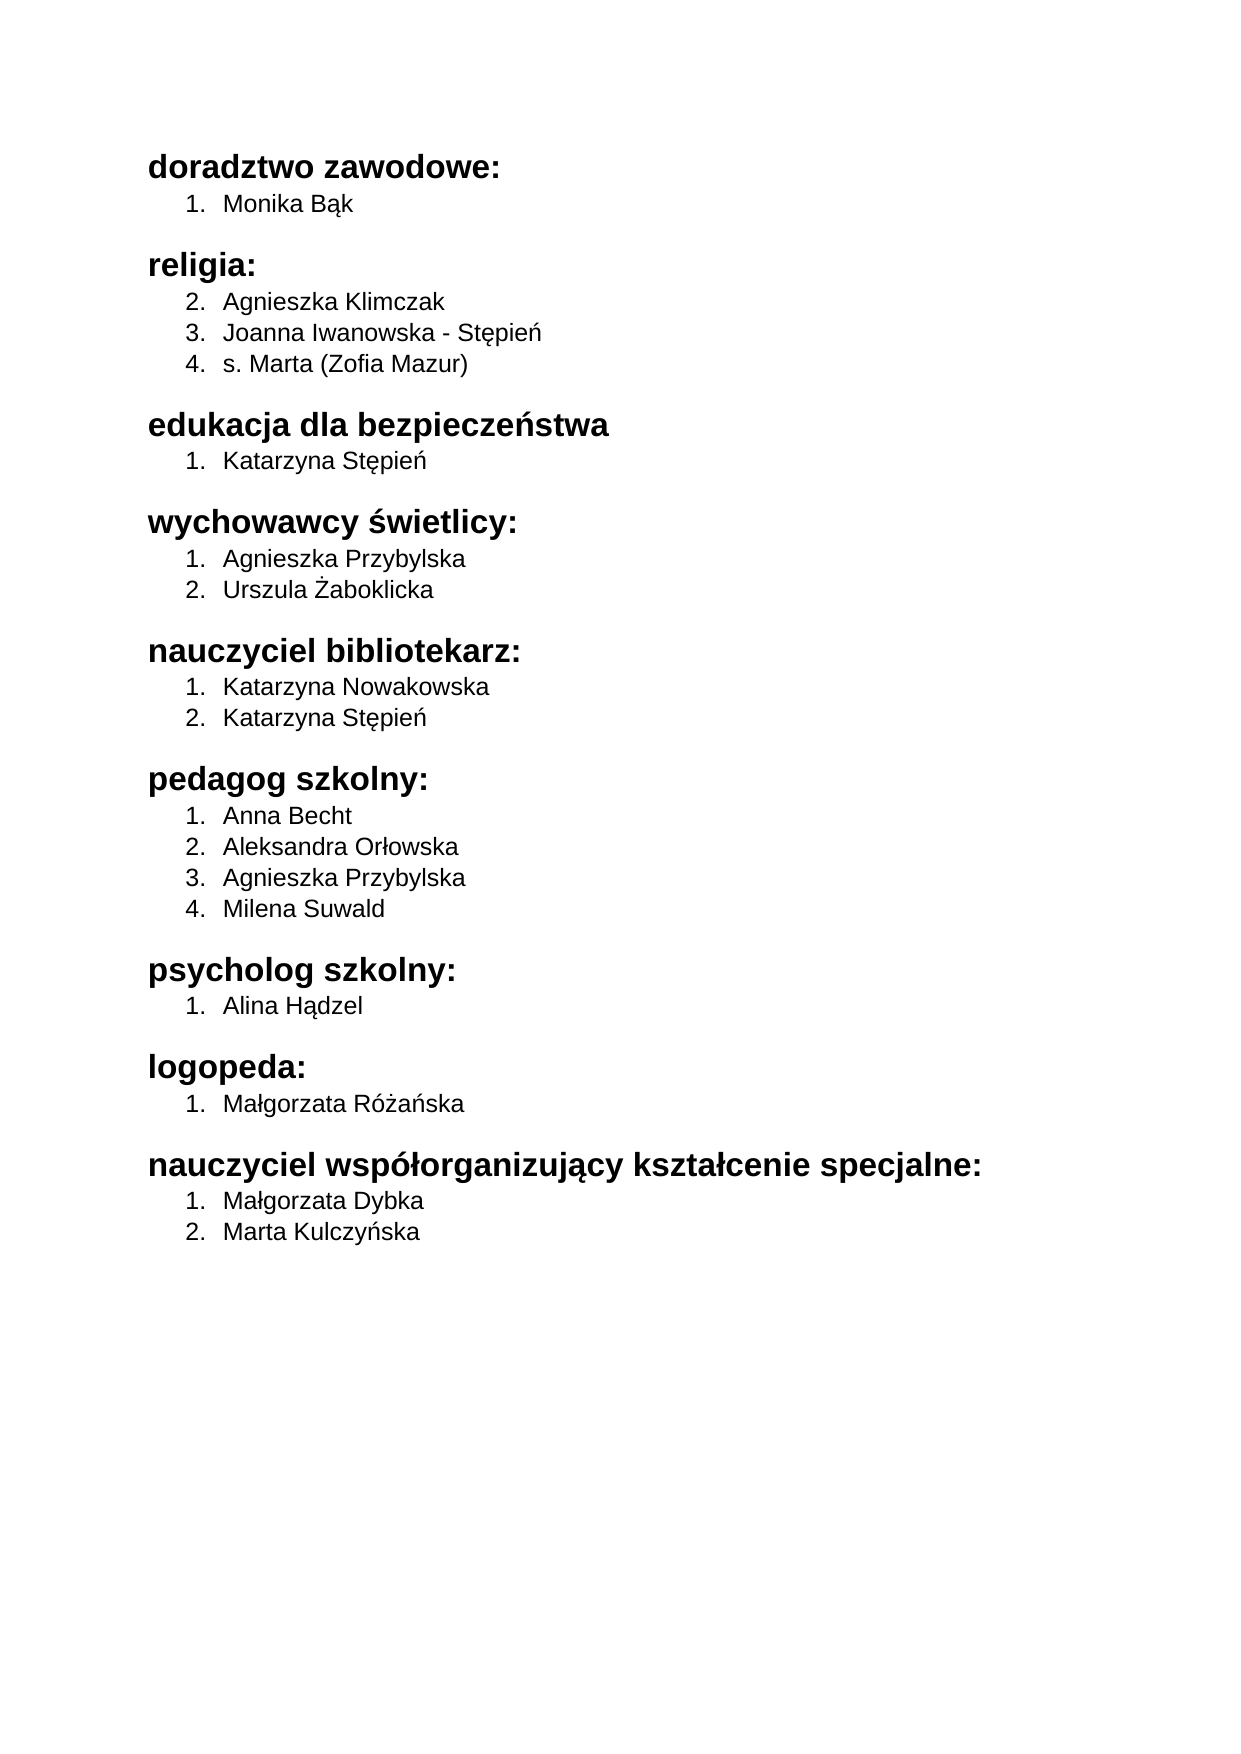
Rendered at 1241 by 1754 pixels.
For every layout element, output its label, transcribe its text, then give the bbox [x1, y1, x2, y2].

list Monika Bąk [185, 189, 1093, 218]
list Urszula Żaboklicka [185, 575, 1093, 603]
subtitle nauczyciel bibliotekarz: [148, 631, 1093, 669]
subtitle psycholog szkolny: [148, 950, 1093, 988]
list Marta Kulczyńska [185, 1217, 1093, 1246]
list Milena Suwald [185, 894, 1093, 923]
list Katarzyna Stępień [185, 446, 1093, 475]
list Małgorzata Dybka [185, 1186, 1093, 1215]
list Anna Becht [185, 801, 1093, 829]
subtitle nauczyciel współorganizujący kształcenie specjalne: [148, 1145, 1093, 1183]
list Agnieszka Przybylska [185, 863, 1093, 892]
list Alina Hądzel [185, 991, 1093, 1020]
subtitle wychowawcy świetlicy: [148, 502, 1093, 541]
list Małgorzata Różańska [185, 1089, 1093, 1118]
list Agnieszka Przybylska [185, 544, 1093, 572]
subtitle doradztwo zawodowe: [148, 148, 1093, 186]
subtitle edukacja dla bezpieczeństwa [148, 405, 1093, 443]
list s. Marta (Zofia Mazur) [185, 349, 1093, 377]
list Joanna Iwanowska - Stępień [185, 318, 1093, 346]
list Aleksandra Orłowska [185, 832, 1093, 861]
subtitle logopeda: [148, 1047, 1093, 1086]
subtitle religia: [148, 245, 1093, 283]
list Katarzyna Nowakowska [185, 672, 1093, 701]
subtitle pedagog szkolny: [148, 759, 1093, 798]
list Agnieszka Klimczak [185, 287, 1093, 315]
list Katarzyna Stępień [185, 703, 1093, 732]
